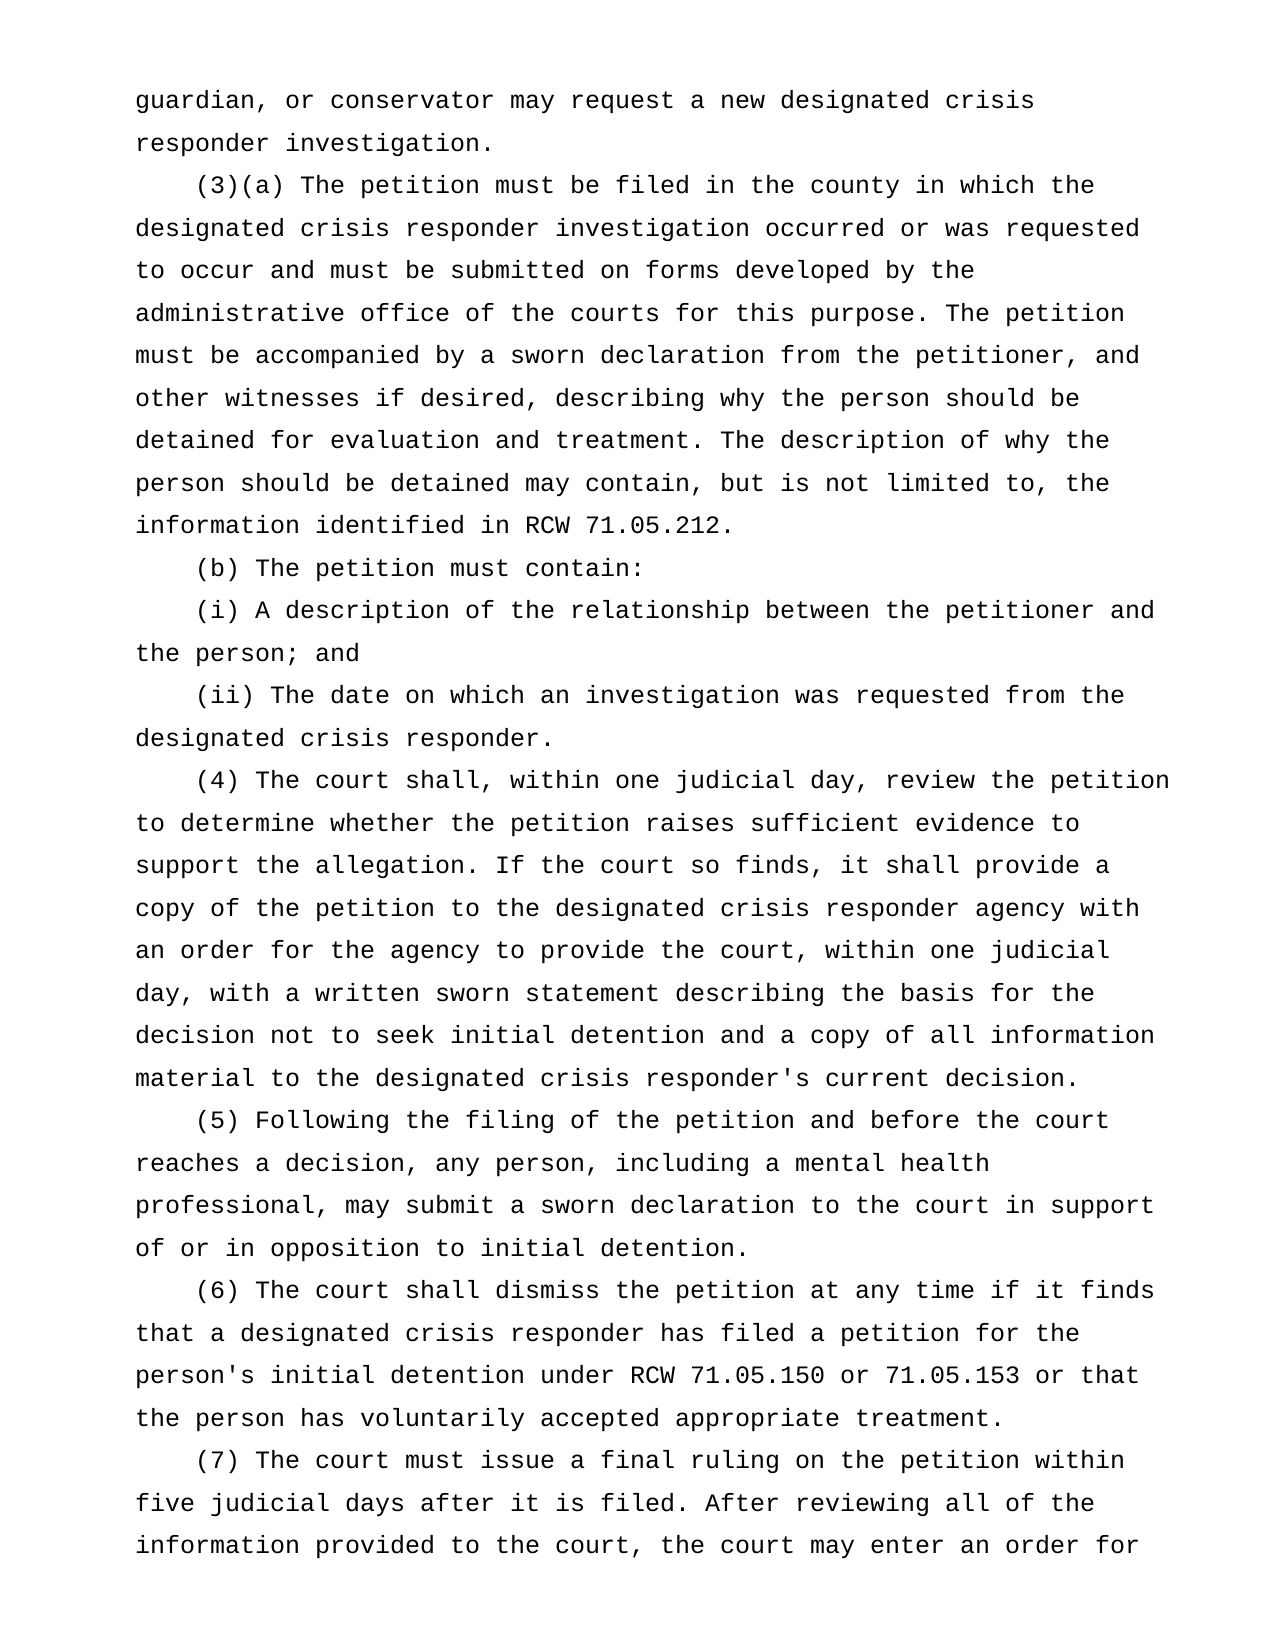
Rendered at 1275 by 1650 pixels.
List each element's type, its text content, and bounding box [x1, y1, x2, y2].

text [135, 75, 1170, 160]
text (ii) The date on which an investigation was requested from the designated crisis responder. [135, 670, 1170, 755]
text (4) The court shall, within one judicial day, review the petition to determine whether the petition raises sufficient evidence to support the allegation. If the court so finds, it shall provide a copy of the petition to the designated crisis responder agency with an order for the agency to provide the court, within one judicial day, with a written sworn statement describing the basis for the decision not to seek initial detention and a copy of all information material to the designated crisis responder's current decision. [135, 755, 1170, 1095]
text (b) The petition must contain: [135, 542, 1170, 585]
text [135, 1435, 1170, 1562]
text (i) A description of the relationship between the petitioner and the person; and [135, 585, 1170, 670]
text (5) Following the filing of the petition and before the court reaches a decision, any person, including a mental health professional, may submit a sworn declaration to the court in support of or in opposition to initial detention. [135, 1095, 1170, 1265]
text (6) The court shall dismiss the petition at any time if it finds that a designated crisis responder has filed a petition for the person's initial detention under RCW 71.05.150 or 71.05.153 or that the person has voluntarily accepted appropriate treatment. [135, 1265, 1170, 1435]
text (3)(a) The petition must be filed in the county in which the designated crisis responder investigation occurred or was requested to occur and must be submitted on forms developed by the administrative office of the courts for this purpose. The petition must be accompanied by a sworn declaration from the petitioner, and other witnesses if desired, describing why the person should be detained for evaluation and treatment. The description of why the person should be detained may contain, but is not limited to, the information identified in RCW 71.05.212. [135, 160, 1170, 542]
